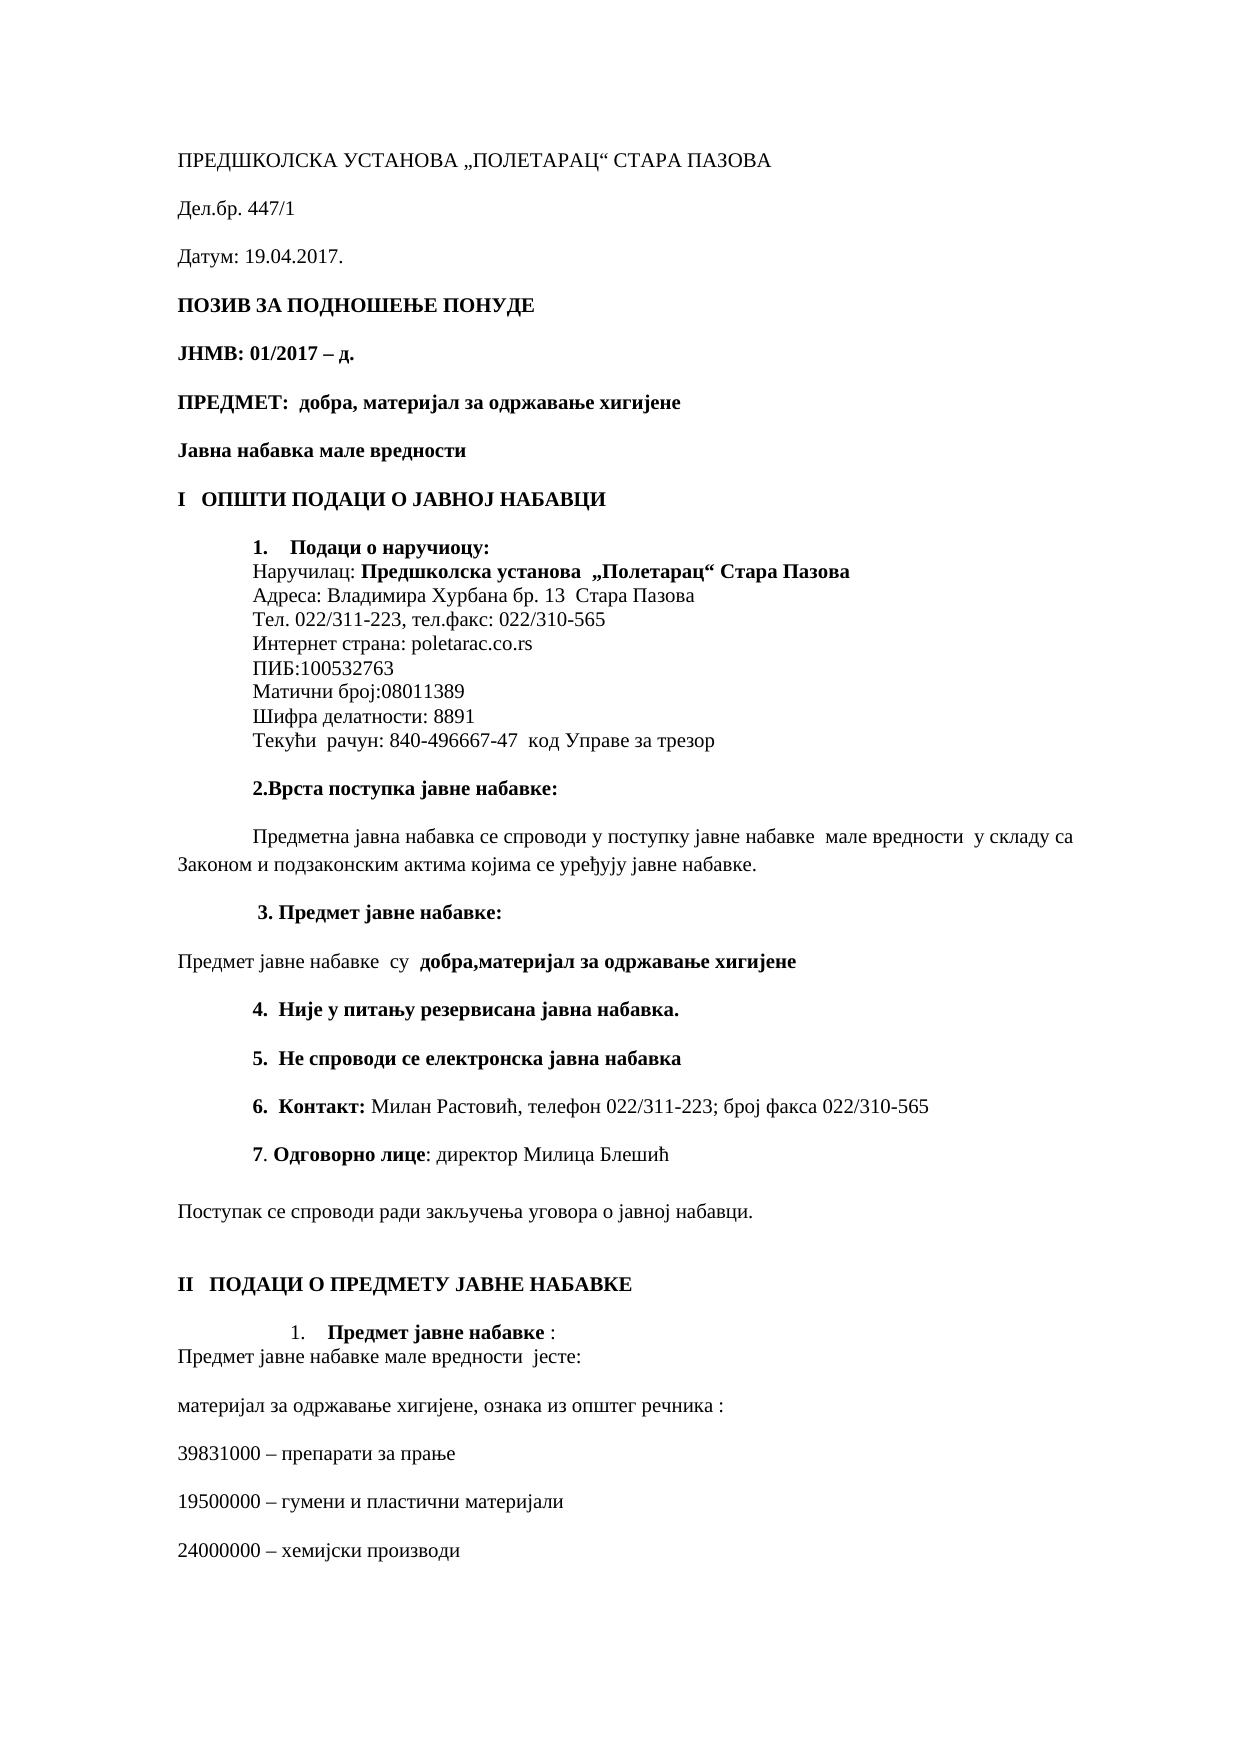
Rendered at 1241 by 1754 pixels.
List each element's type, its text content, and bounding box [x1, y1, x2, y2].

text 3. Предмет јавне набавке: [177, 900, 1122, 924]
text 6. Контакт: Милан Растовић, телефон 022/311-223; број факса 022/310-565 [177, 1094, 1122, 1118]
text II ПОДАЦИ О ПРЕДМЕТУ ЈАВНЕ НАБАВКЕ [177, 1272, 1122, 1296]
text ПОЗИВ ЗА ПОДНОШЕЊЕ ПОНУДЕ [177, 293, 1122, 317]
text Јавна набавка мале вредности [177, 438, 1122, 462]
text 4. Није у питању резервисана јавна набавка. [177, 997, 1122, 1021]
list Текући рачун: 840-496667-47 код Управе за трезор [252, 728, 1122, 752]
list ПИБ:100532763 [252, 655, 1122, 679]
text Предмет јавне набавке су добра,материјал за одржавање хигијене [177, 949, 1122, 973]
list Подаци о наручиоцу: [252, 535, 1122, 559]
list Шифра делатности: 8891 [252, 703, 1122, 728]
text Предмет јавне набавке мале вредности јесте: [177, 1344, 1122, 1368]
text ЈНМВ: 01/2017 – д. [177, 341, 1122, 365]
list Адреса: Владимира Хурбана бр. 13 Стара Пазова [252, 583, 1122, 607]
text 19500000 – гумени и пластични материјали [177, 1489, 1122, 1513]
text Поступак се спроводи ради закључења уговора о јавној набавци. [177, 1199, 1122, 1223]
text I ОПШТИ ПОДАЦИ О ЈАВНОЈ НАБАВЦИ [177, 487, 1122, 511]
text материјал за одржавање хигијене, ознака из општег речника : [177, 1393, 1122, 1417]
text Дел.бр. 447/1 [177, 196, 1122, 220]
text Предметна јавна набавка се спроводи у поступку јавне набавке мале вредности у складу са Законом и подзаконским актима којима се уређују јавне набавке. [177, 824, 1122, 876]
text ПРЕДМЕТ: добра, материјал за одржавање хигијене [177, 390, 1122, 414]
list Тел. 022/311-223, тел.факс: 022/310-565 [252, 607, 1122, 631]
list Интернет страна: poletarac.co.rs [252, 631, 1122, 655]
text Датум: 19.04.2017. [177, 244, 1122, 268]
text 39831000 – препарати за прање [177, 1441, 1122, 1465]
text 2.Врста поступка јавне набавке: [177, 776, 1122, 800]
text 7. Одговорно лице: директор Милица Блешић [177, 1142, 1122, 1166]
text 24000000 – хемијски производи [177, 1538, 1122, 1562]
list Наручилац: Предшколска установа „Полетарац“ Стара Пазова [252, 559, 1122, 583]
list Предмет јавне набавке : [290, 1320, 1122, 1344]
text 5. Не спроводи се електронска јавна набавка [177, 1046, 1122, 1069]
list Матични број:08011389 [252, 679, 1122, 703]
text ПРЕДШКОЛСКА УСТАНОВА „ПОЛЕТАРАЦ“ СТАРА ПАЗОВА [177, 148, 1122, 172]
